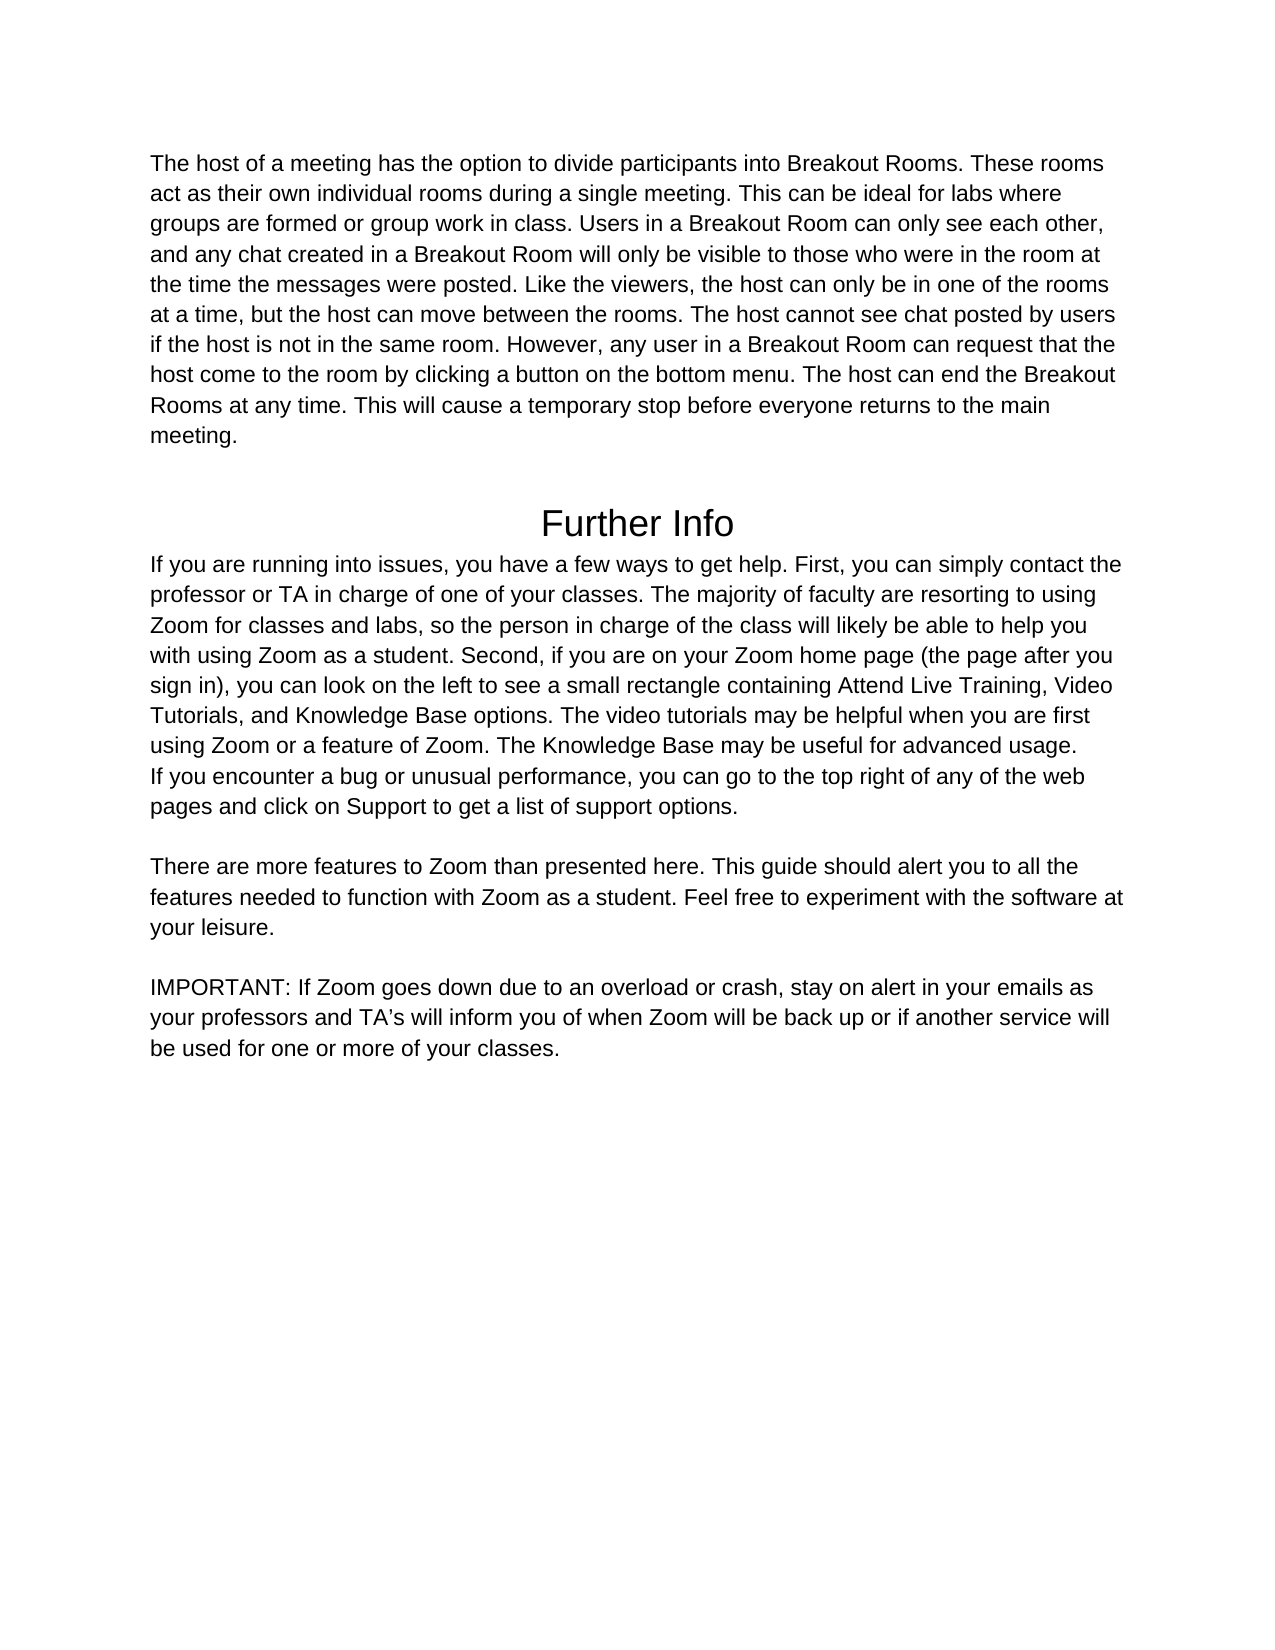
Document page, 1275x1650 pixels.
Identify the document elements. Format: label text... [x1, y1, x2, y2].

text If you are running into issues, you have a few ways to get help. First, you can simply contact the professor or TA in charge of one of your classes. The majority of faculty are resorting to using Zoom for classes and labs, so the person in charge of the class will likely be able to help you with using Zoom as a student. Second, if you are on your Zoom home page (the page after you sign in), you can look on the left to see a small rectangle containing Attend Live Training, Video Tutorials, and Knowledge Base options. The video tutorials may be helpful when you are first using Zoom or a feature of Zoom. The Knowledge Base may be useful for advanced usage. [150, 551, 1125, 759]
text The host of a meeting has the option to divide participants into Breakout Rooms. These rooms act as their own individual rooms during a single meeting. This can be ideal for labs where groups are formed or group work in class. Users in a Breakout Room can only see each other, and any chat created in a Breakout Room will only be visible to those who were in the room at the time the messages were posted. Like the viewers, the host can only be in one of the rooms at a time, but the host can move between the rooms. The host cannot see chat posted by users if the host is not in the same room. However, any user in a Breakout Room can request that the host come to the room by clicking a button on the bottom menu. The host can end the Breakout Rooms at any time. This will cause a temporary stop before everyone returns to the main meeting. [150, 150, 1125, 448]
text IMPORTANT: If Zoom goes down due to an overload or crash, stay on alert in your emails as your professors and TA’s will inform you of when Zoom will be back up or if another service will be used for one or more of your classes. [150, 974, 1125, 1061]
text There are more features to Zoom than presented here. This guide should alert you to all the features needed to function with Zoom as a student. Feel free to experiment with the software at your leisure. [150, 853, 1125, 940]
text If you encounter a bug or unusual performance, you can go to the top right of any of the web pages and click on Support to get a list of support options. [150, 763, 1125, 819]
text Further Info [150, 502, 1125, 545]
